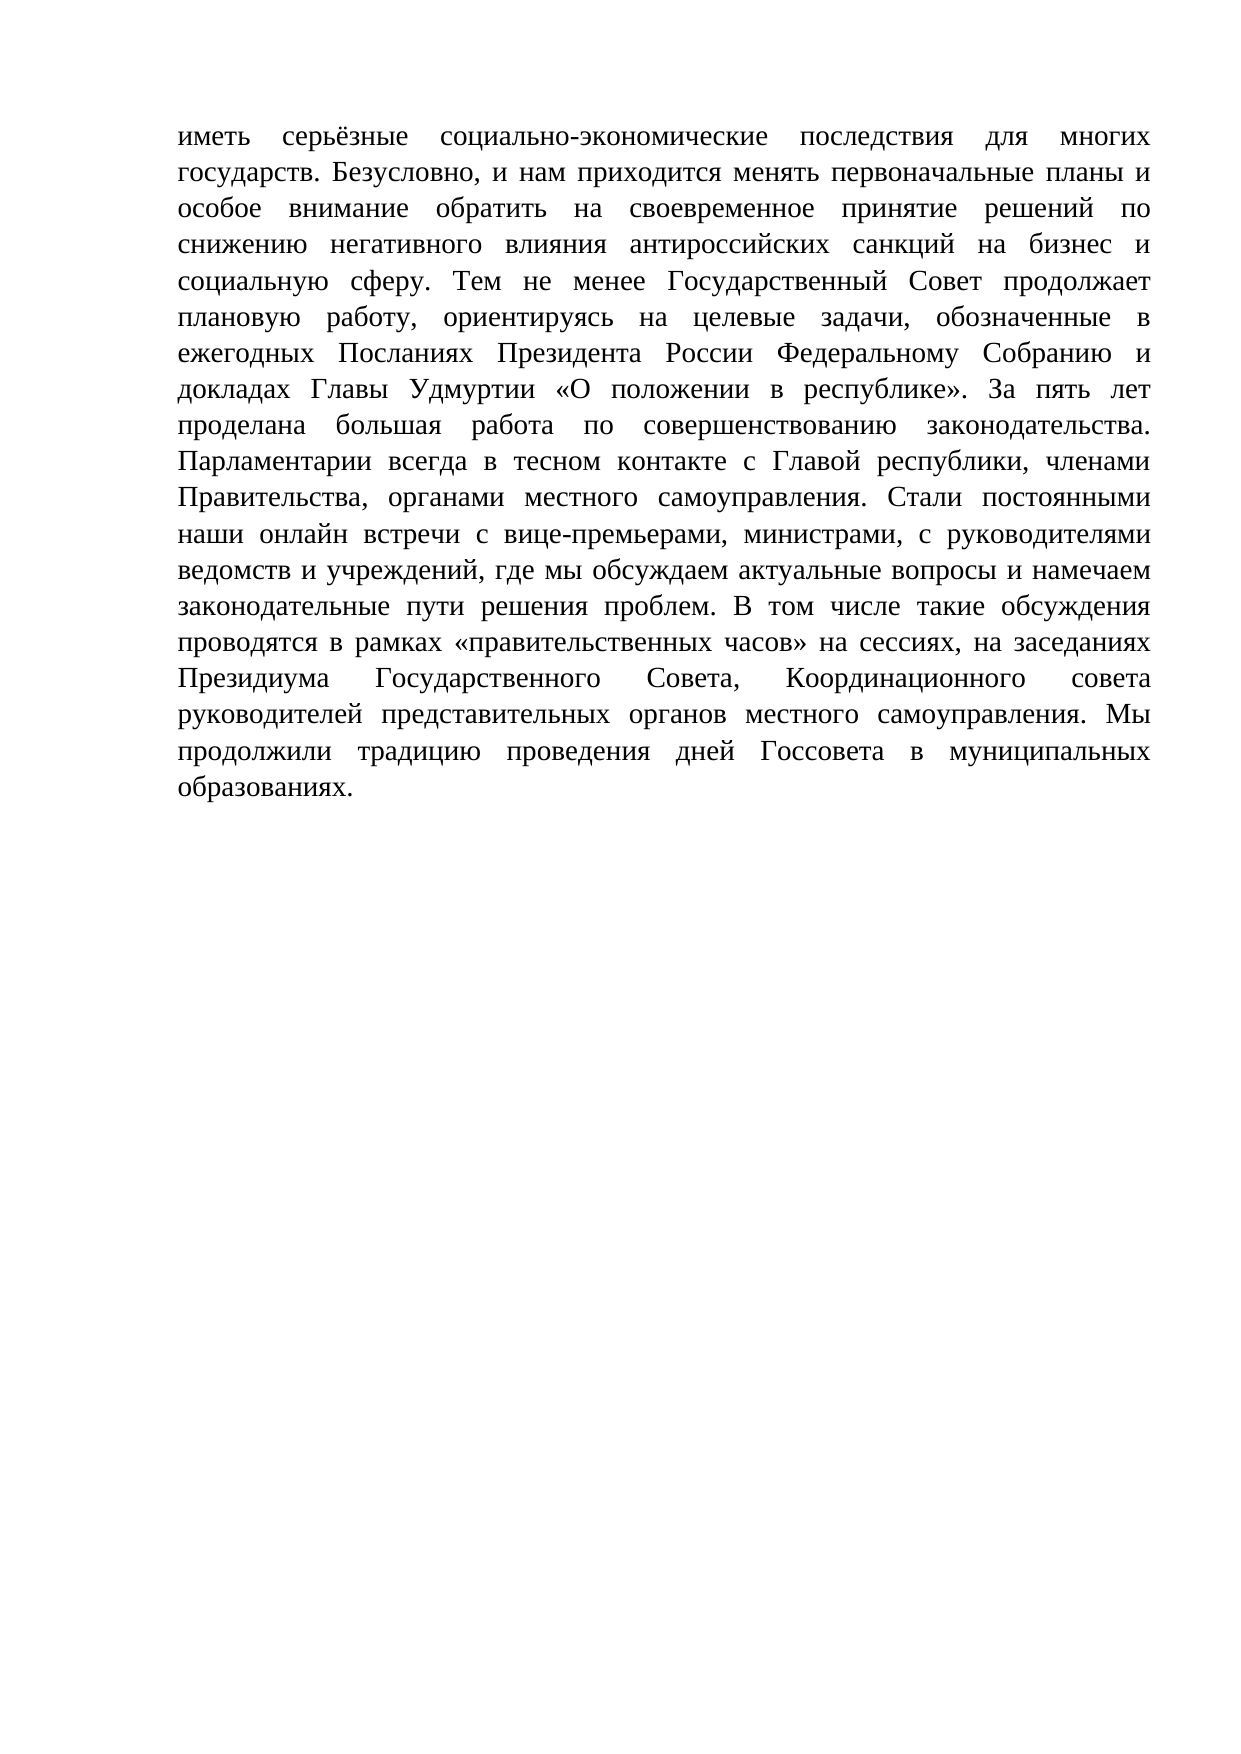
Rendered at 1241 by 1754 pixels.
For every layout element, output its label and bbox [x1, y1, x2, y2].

text [177, 118, 1152, 802]
